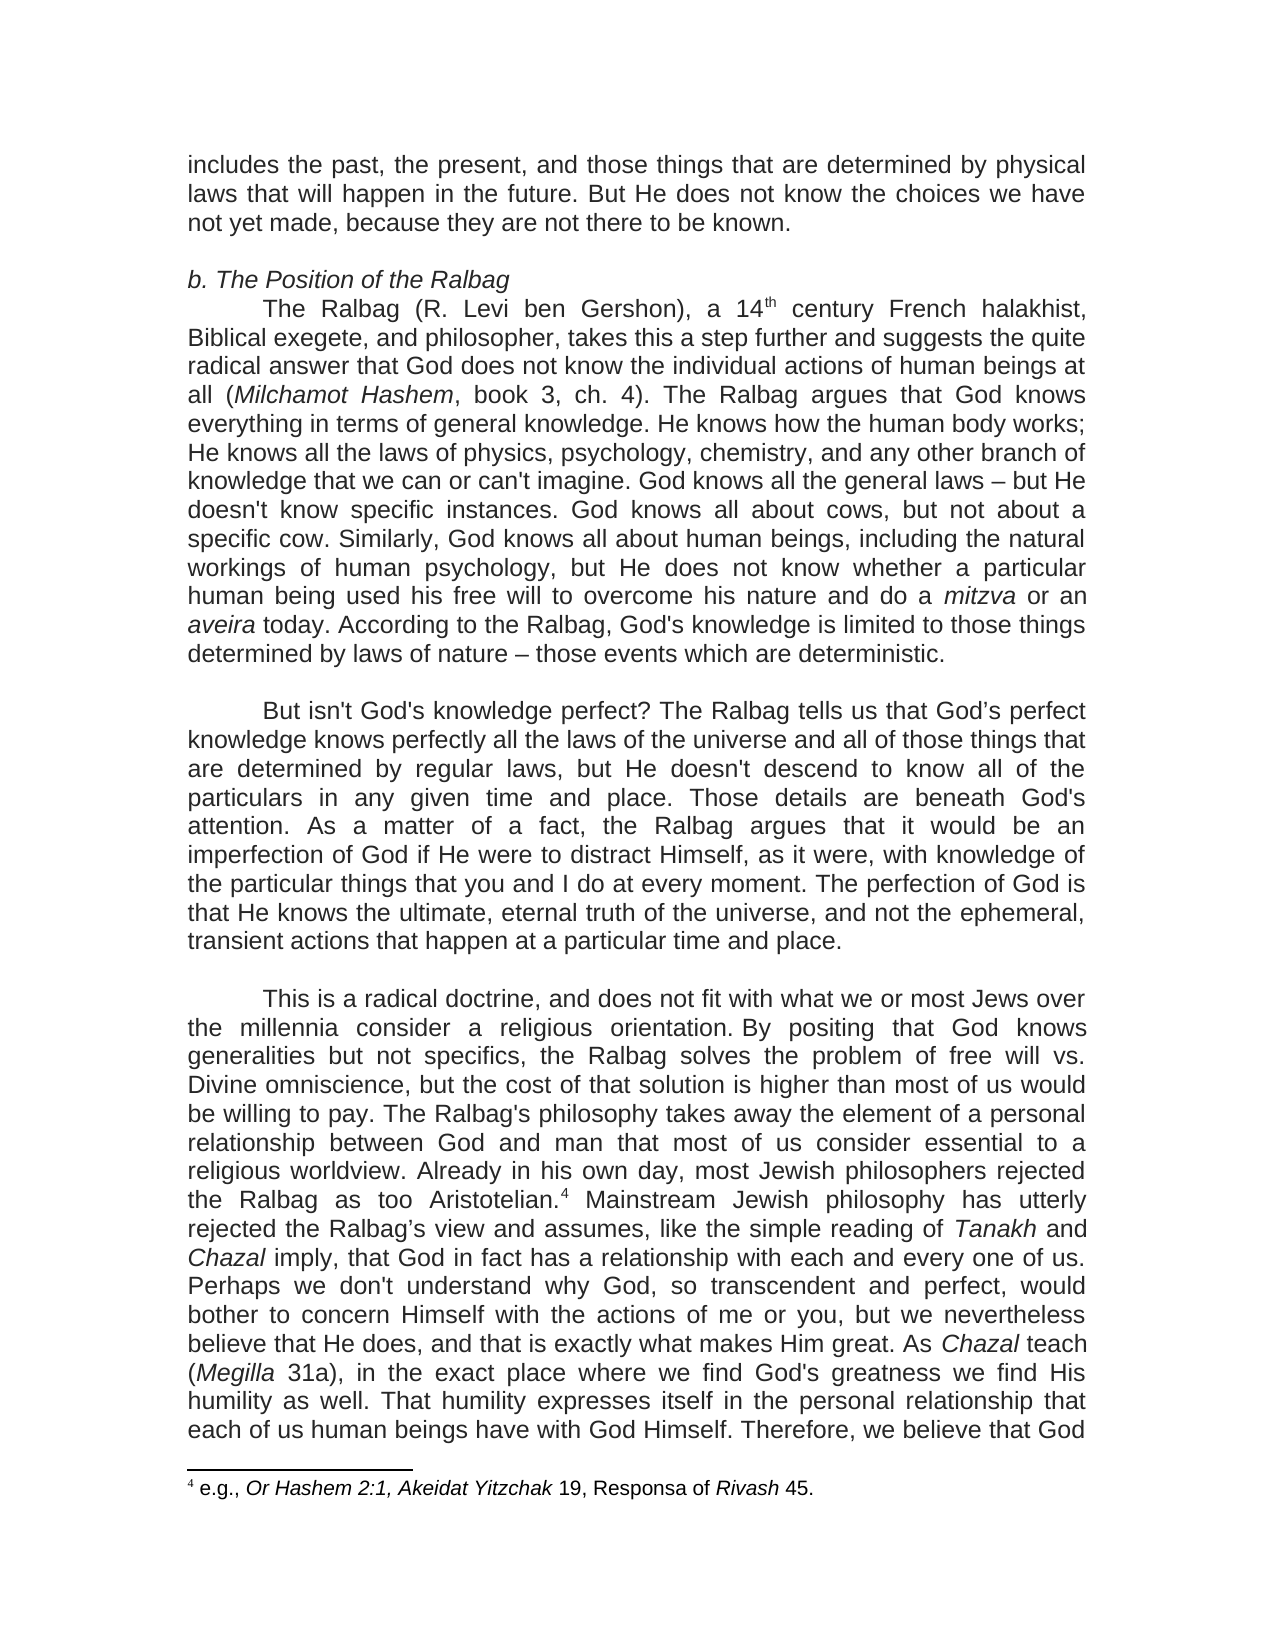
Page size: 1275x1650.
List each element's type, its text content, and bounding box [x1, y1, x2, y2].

text But isn't God's knowledge perfect? The Ralbag tells us that God’s perfect knowledge knows perfectly all the laws of the universe and all of those things that are determined by regular laws, but He doesn't descend to know all of the particulars in any given time and place. Those details are beneath God's attention. As a matter of a fact, the Ralbag argues that it would be an imperfection of God if He were to distract Himself, as it were, with knowledge of the particular things that you and I do at every moment. The perfection of God is that He knows the ultimate, eternal truth of the universe, and not the ephemeral, transient actions that happen at a particular time and place. [187, 696, 1087, 955]
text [187, 150, 1087, 236]
text b. The Position of the Ralbag [187, 265, 1087, 294]
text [187, 984, 1087, 1444]
text The Ralbag (R. Levi ben Gershon), a 14th century French halakhist, Biblical exegete, and philosopher, takes this a step further and suggests the quite radical answer that God does not know the individual actions of human beings at all (Milchamot Hashem, book 3, ch. 4). The Ralbag argues that God knows everything in terms of general knowledge. He knows how the human body works; He knows all the laws of physics, psychology, chemistry, and any other branch of knowledge that we can or can't imagine. God knows all the general laws – but He doesn't know specific instances. God knows all about cows, but not about a specific cow. Similarly, God knows all about human beings, including the natural workings of human psychology, but He does not know whether a particular human being used his free will to overcome his nature and do a mitzva or an aveira today. According to the Ralbag, God's knowledge is limited to those things determined by laws of nature – those events which are deterministic. [187, 294, 1087, 667]
